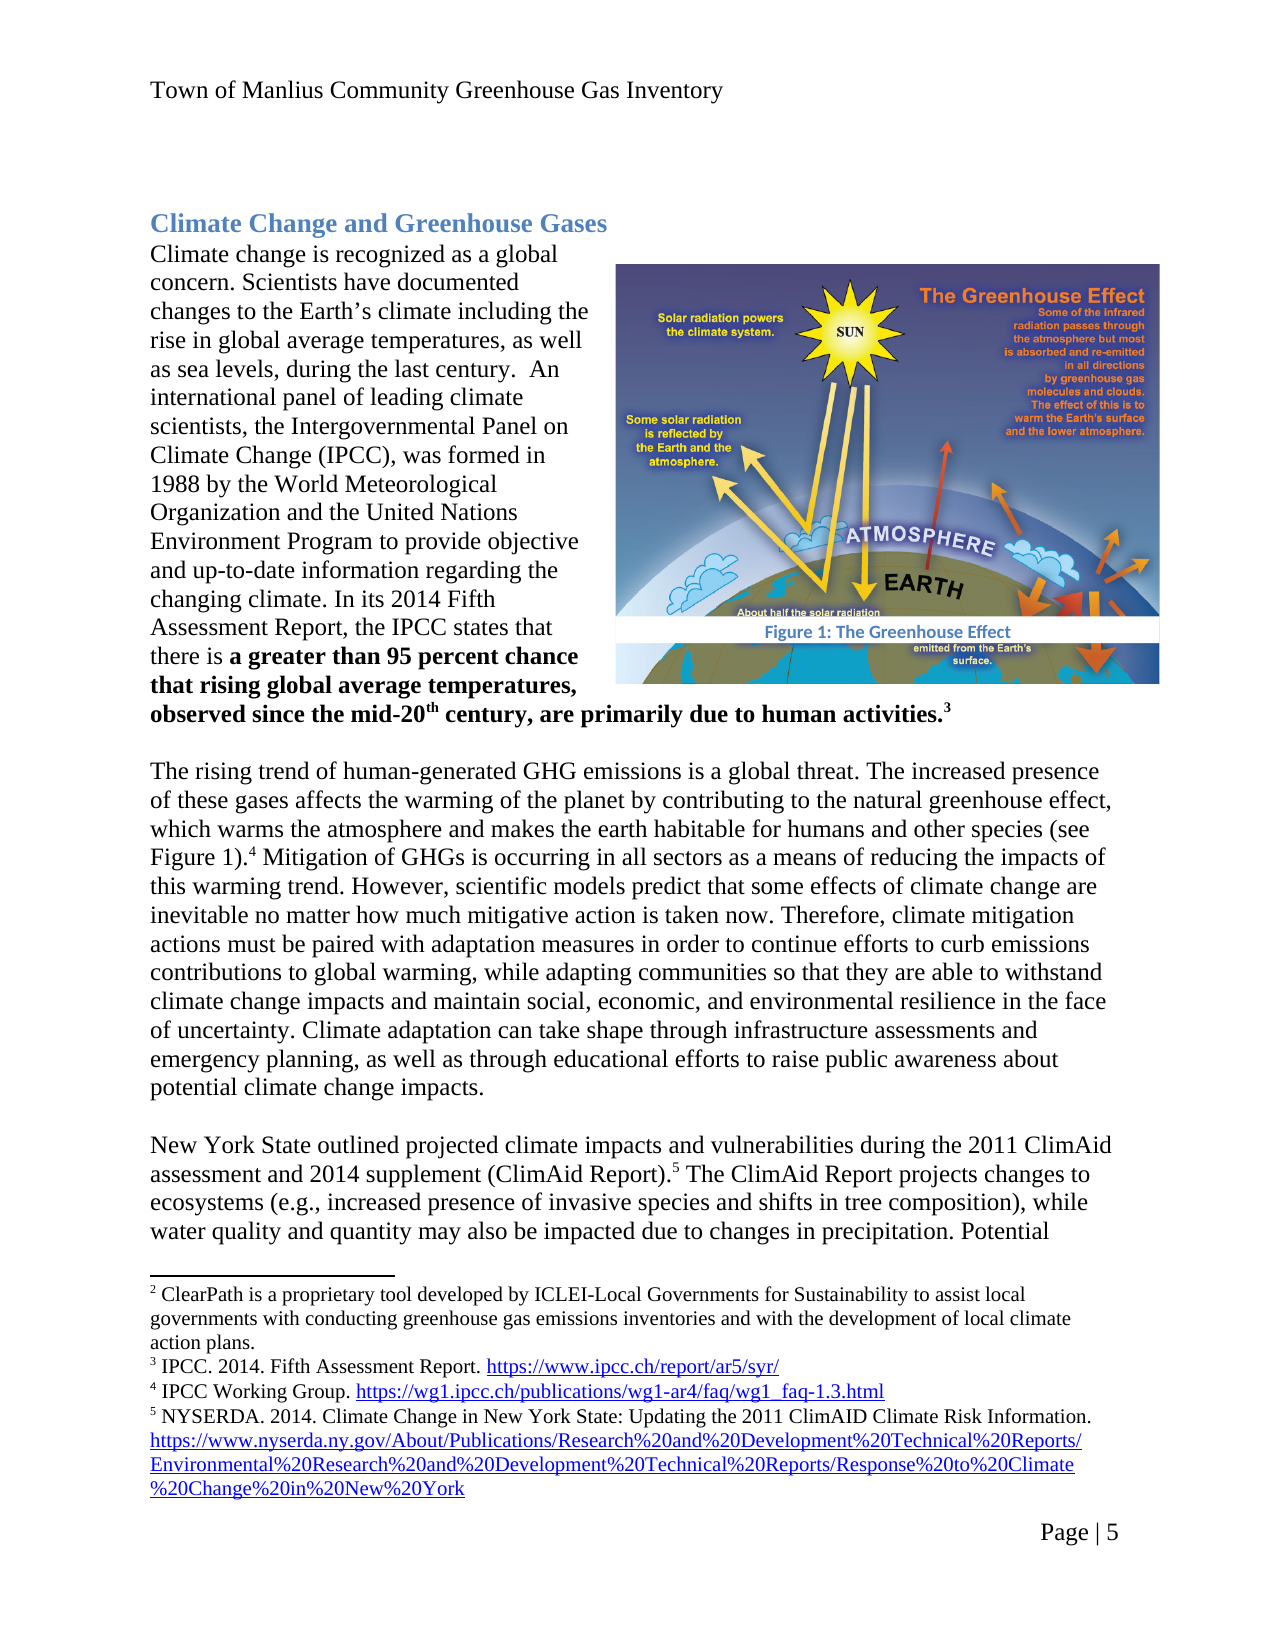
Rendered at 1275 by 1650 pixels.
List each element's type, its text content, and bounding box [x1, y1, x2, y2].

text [150, 1130, 1125, 1245]
subtitle Climate Change and Greenhouse Gases [150, 207, 1125, 239]
picture [615, 264, 1160, 616]
picture [615, 644, 1160, 684]
text The rising trend of human-generated GHG emissions is a global threat. The increased presence of these gases affects the warming of the planet by contributing to the natural greenhouse effect, which warms the atmosphere and makes the earth habitable for humans and other species (see Figure 1). Mitigation of GHGs is occurring in all sectors as a means of reducing the impacts of this warming trend. However, scientific models predict that some effects of climate change are inevitable no matter how much mitigative action is taken now. Therefore, climate mitigation actions must be paired with adaptation measures in order to continue efforts to curb emissions contributions to global warming, while adapting communities so that they are able to withstand climate change impacts and maintain social, economic, and environmental resilience in the face of uncertainty. Climate adaptation can take shape through infrastructure assessments and emergency planning, as well as through educational efforts to raise public awareness about potential climate change impacts. [150, 756, 1125, 1101]
